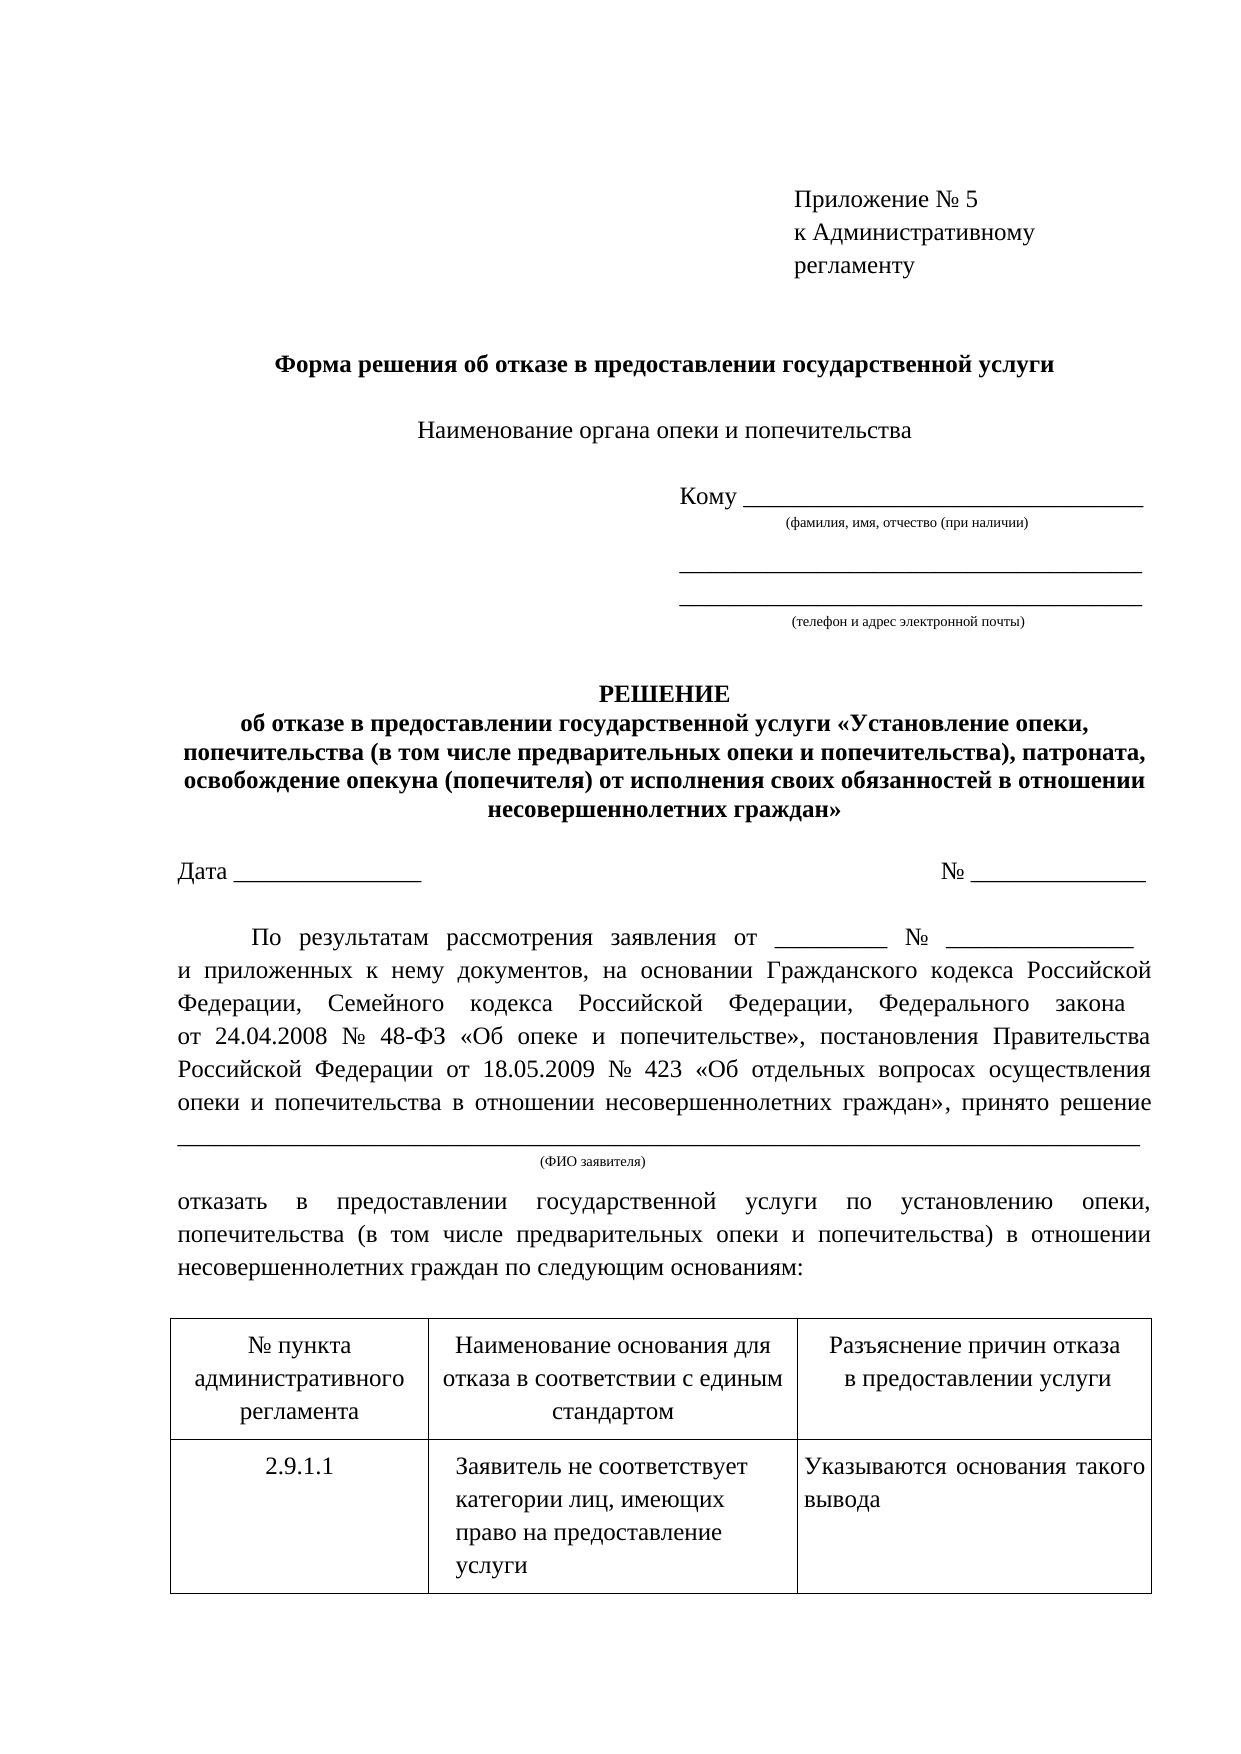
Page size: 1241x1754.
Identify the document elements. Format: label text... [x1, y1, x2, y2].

text РЕШЕНИЕ [177, 679, 1152, 708]
text Форма решения об отказе в предоставлении государственной услуги [177, 349, 1152, 378]
table_cell 2.9.1.1 [171, 1440, 428, 1593]
table_header № пункта административного регламента [171, 1319, 428, 1439]
text (ФИО заявителя) [177, 1153, 1152, 1182]
table_header Приложение № 5 к Административному регламенту [783, 184, 1163, 283]
table_header Наименование основания для отказа в соответствии с единым стандартом [429, 1319, 797, 1439]
text Кому ________________________________ [679, 481, 1152, 510]
text об отказе в предоставлении государственной услуги «Установление опеки, попечительства (в том числе предварительных опеки и попечительства), патроната, освобождение опекуна (попечителя) от исполнения своих обязанностей в отношении несовершеннолетних граждан» [177, 708, 1152, 823]
table_header Разъяснение причин отказа в предоставлении услуги [798, 1319, 1151, 1439]
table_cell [798, 1440, 1151, 1593]
text Дата _______________ № ______________ [177, 856, 1152, 884]
text отказать в предоставлении государственной услуги по установлению опеки, попечительства (в том числе предварительных опеки и попечительства) в отношении несовершеннолетних граждан по следующим основаниям: [177, 1186, 1152, 1281]
table_cell Заявитель не соответствует категории лиц, имеющих право на предоставление услуги [429, 1440, 797, 1593]
text По результатам рассмотрения заявления от _________ № _______________ и приложенных к нему документов, на основании Гражданского кодекса Российской Федерации, Семейного кодекса Российской Федерации, Федерального закона от 24.04.2008 № 48-ФЗ «Об опеке и попечительстве», постановления Правительства Российской Федерации от 18.05.2009 № 423 «Об отдельных вопросах осуществления опеки и попечительства в отношении несовершеннолетних граждан», принято решение _____________________________________________________________________________ [177, 922, 1152, 1149]
text Наименование органа опеки и попечительства [177, 415, 1152, 444]
text _____________________________________ [679, 580, 1152, 609]
text _____________________________________ [679, 547, 1152, 576]
text (телефон и адрес электронной почты) [679, 613, 1152, 642]
text (фамилия, имя, отчество (при наличии) [679, 514, 1152, 543]
